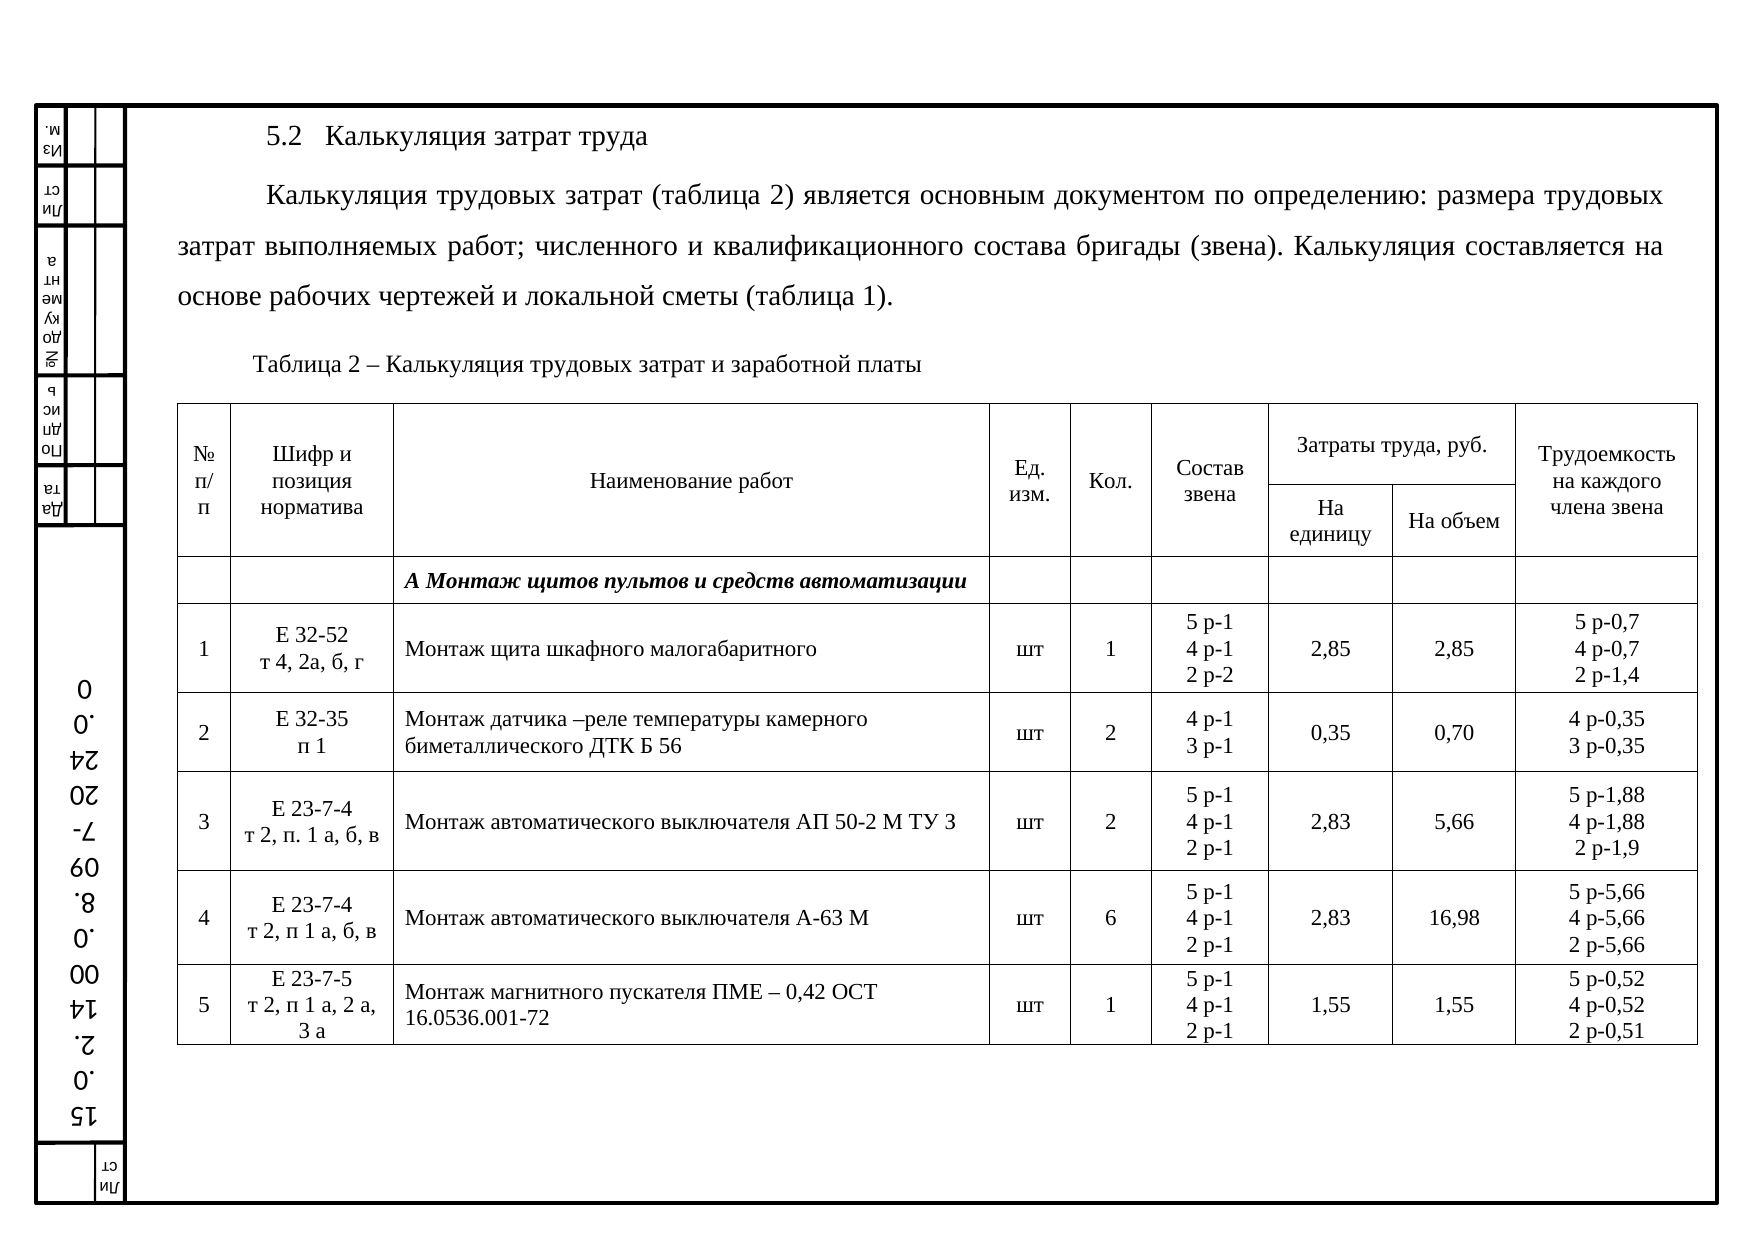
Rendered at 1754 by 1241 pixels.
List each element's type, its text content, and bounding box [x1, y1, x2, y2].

text 5.2 Калькуляция затрат труда [177, 118, 1665, 152]
table_cell Монтаж автоматического выключателя АП 50-2 М ТУ З [394, 772, 989, 870]
table_header Состав звена [1152, 404, 1268, 556]
table_cell [231, 557, 393, 603]
table_cell шт [990, 604, 1070, 692]
table_cell 2,83 [1269, 871, 1392, 964]
table_cell 2 [1071, 693, 1151, 771]
table_cell Е 32-52 т 4, 2а, б, г [231, 604, 393, 692]
table_cell На единицу [1269, 485, 1392, 556]
table_cell 6 [1071, 871, 1151, 964]
table_header Наименование работ [394, 404, 989, 556]
table_cell 5 р-1 4 р-1 2 р-1 [1152, 772, 1268, 870]
table_header Кол. [1071, 404, 1151, 556]
table_cell 2 [1071, 772, 1151, 870]
table_cell 5,66 [1393, 772, 1515, 870]
table_cell [1393, 557, 1515, 603]
table_header № п/п [178, 404, 230, 556]
table_cell 3 [178, 772, 230, 870]
table_cell шт [990, 871, 1070, 964]
table_cell 5 р-1 4 р-1 2 р-1 [1152, 871, 1268, 964]
table_cell Е 23-7-5 т 2, п 1 а, 2 а, 3 а [231, 965, 393, 1044]
table_cell Е 32-35 п 1 [231, 693, 393, 771]
table_cell 5 р-1 4 р-1 2 р-1 [1152, 965, 1268, 1044]
table_cell 2,83 [1269, 772, 1392, 870]
table_cell 1 [1071, 604, 1151, 692]
table_cell шт [990, 965, 1070, 1044]
table_cell Е 23-7-4 т 2, п 1 а, б, в [231, 871, 393, 964]
table_cell 5 р-1,88 4 р-1,88 2 р-1,9 [1516, 772, 1697, 870]
table_cell [1269, 557, 1392, 603]
table_header Шифр и позиция норматива [231, 404, 393, 556]
table_cell [990, 557, 1070, 603]
table_cell 1,55 [1269, 965, 1392, 1044]
table_cell 5 р-5,66 4 р-5,66 2 р-5,66 [1516, 871, 1697, 964]
table_cell 4 р-0,35 3 р-0,35 [1516, 693, 1697, 771]
table_cell Монтаж магнитного пускателя ПМЕ – 0,42 ОСТ 16.0536.001-72 [394, 965, 989, 1044]
table_cell 5 р-1 4 р-1 2 р-2 [1152, 604, 1268, 692]
table_header Трудоемкость на каждого члена звена [1516, 404, 1697, 556]
text Калькуляция трудовых затрат (таблица 2) является основным документом по определению: размера трудовых затрат выполняемых работ; численного и квалификационного состава бригады (звена). Калькуляция составляется на основе рабочих чертежей и локальной сметы (таблица 1). [177, 177, 1665, 312]
list Таблица 2 – Калькуляция трудовых затрат и заработной платы [252, 349, 1665, 378]
table_cell 2,85 [1269, 604, 1392, 692]
table_header Ед. изм. [990, 404, 1070, 556]
table_cell шт [990, 693, 1070, 771]
table_cell 2,85 [1393, 604, 1515, 692]
table_cell 5 р-0,52 4 р-0,52 2 р-0,51 [1516, 965, 1697, 1044]
table_cell 5 р-0,7 4 р-0,7 2 р-1,4 [1516, 604, 1697, 692]
table_cell [1152, 557, 1268, 603]
table_cell 1,55 [1393, 965, 1515, 1044]
table_cell шт [990, 772, 1070, 870]
table_cell Монтаж щита шкафного малогабаритного [394, 604, 989, 692]
table_cell [1516, 557, 1697, 603]
table_cell Монтаж датчика –реле температуры камерного биметаллического ДТК Б 56 [394, 693, 989, 771]
table_header Затраты труда, руб. [1269, 404, 1515, 483]
table_cell [178, 557, 230, 603]
table_cell [1071, 557, 1151, 603]
table_cell Монтаж автоматического выключателя А-63 М [394, 871, 989, 964]
table_cell 0,70 [1393, 693, 1515, 771]
table_cell 1 [1071, 965, 1151, 1044]
table_cell Е 23-7-4 т 2, п. 1 а, б, в [231, 772, 393, 870]
table_cell 2 [178, 693, 230, 771]
table_cell 1 [178, 604, 230, 692]
table_cell 0,35 [1269, 693, 1392, 771]
table_cell 4 р-1 3 р-1 [1152, 693, 1268, 771]
table_cell На объем [1393, 485, 1515, 556]
table_cell 4 [178, 871, 230, 964]
table_cell А Монтаж щитов пультов и средств автоматизации [394, 557, 989, 603]
table_cell 16,98 [1393, 871, 1515, 964]
table_cell 5 [178, 965, 230, 1044]
